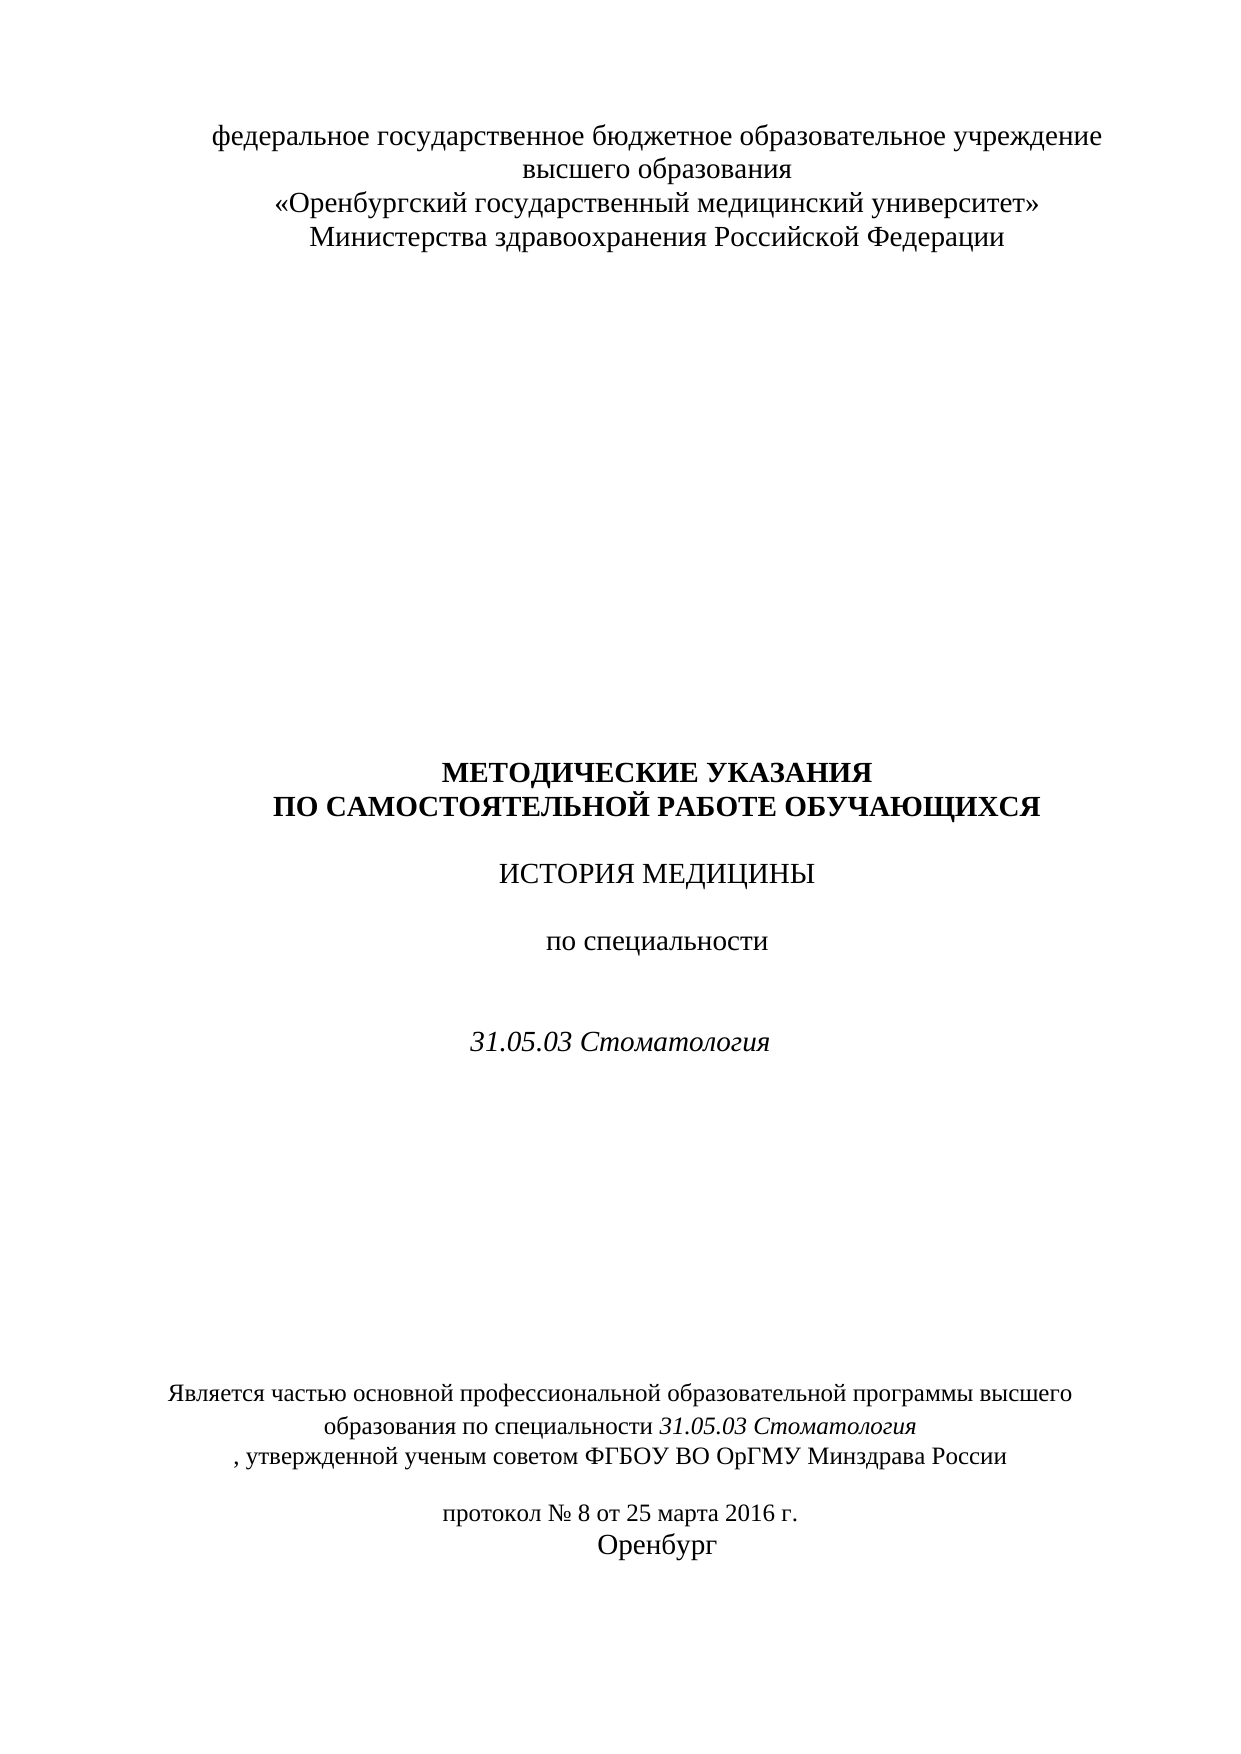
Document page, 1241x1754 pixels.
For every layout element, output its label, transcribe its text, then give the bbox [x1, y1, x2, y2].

text Министерства здравоохранения Российской Федерации [118, 219, 1122, 252]
text Является частью основной профессиональной образовательной программы высшего образования по специальности 31.05.03 Стоматология [118, 1378, 1122, 1441]
text , утвержденной ученым советом ФГБОУ ВО ОрГМУ Минздрава России [118, 1441, 1122, 1469]
text протокол № 8 от 25 марта 2016 г. [118, 1498, 1122, 1527]
text по специальности [118, 923, 1122, 957]
text ИСТОРИЯ МЕДИЦИНЫ [118, 856, 1122, 889]
text «Оренбургский государственный медицинский университет» [118, 185, 1122, 219]
text федеральное государственное бюджетное образовательное учреждение [118, 118, 1122, 152]
text Оренбург [118, 1527, 1122, 1561]
text высшего образования [118, 152, 1122, 185]
text ПО САМОСТОЯТЕЛЬНОЙ РАБОТЕ ОБУЧАЮЩИХСЯ [118, 789, 1122, 822]
text 31.05.03 Стоматология [118, 1024, 1122, 1057]
text МЕТОДИЧЕСКИЕ УКАЗАНИЯ [118, 755, 1122, 789]
